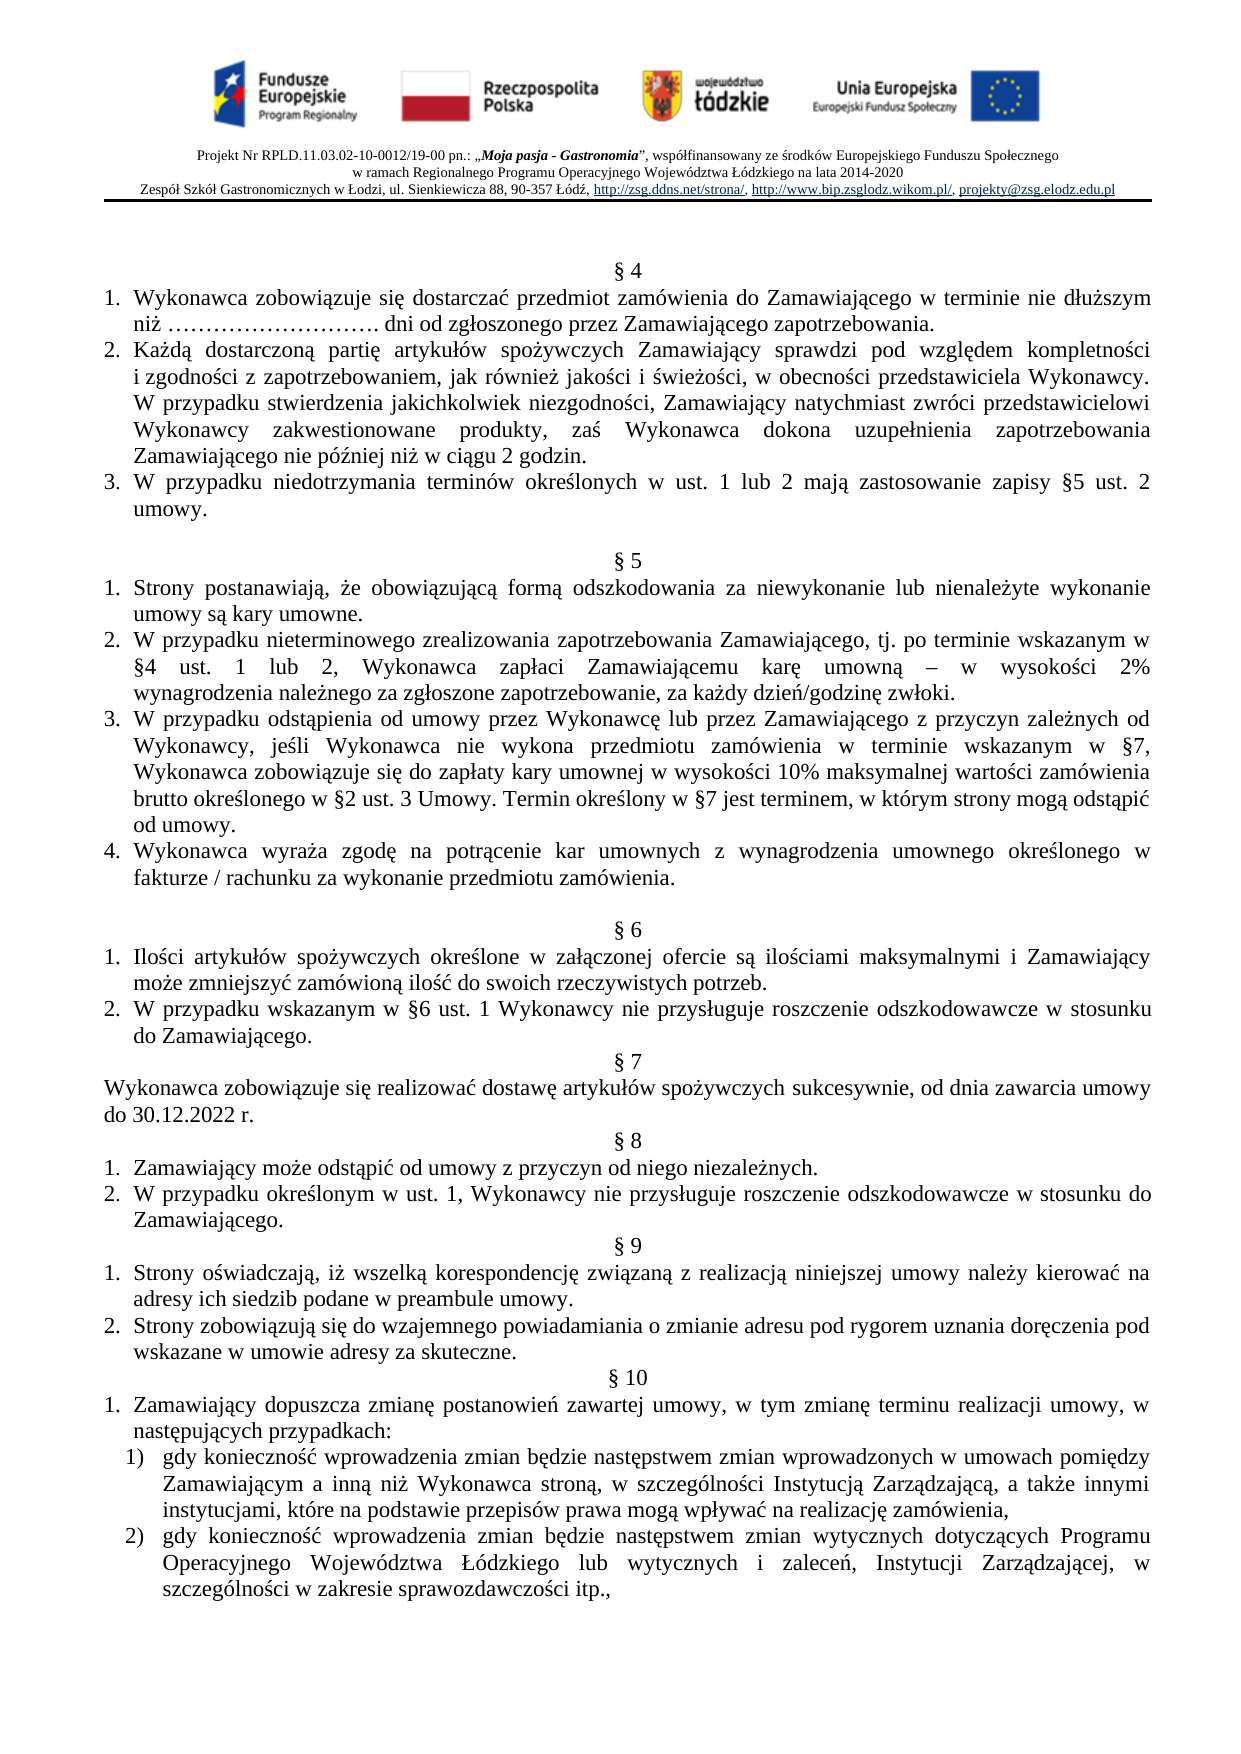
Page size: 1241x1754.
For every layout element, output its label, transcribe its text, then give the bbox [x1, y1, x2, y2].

list Strony postanawiają, że obowiązującą formą odszkodowania za niewykonanie lub nienależyte wykonanie umowy są kary umowne. [103, 574, 1152, 626]
text § 6 [103, 916, 1152, 943]
text Wykonawca zobowiązuje się realizować dostawę artykułów spożywczych sukcesywnie, od dnia zawarcia umowy do 30.12.2022 r. [103, 1074, 1152, 1127]
list W przypadku określonym w ust. 1, Wykonawcy nie przysługuje roszczenie odszkodowawcze w stosunku do Zamawiającego. [103, 1180, 1152, 1233]
text § 5 [103, 547, 1152, 574]
list gdy konieczność wprowadzenia zmian będzie następstwem zmian wytycznych dotyczących Programu Operacyjnego Województwa Łódzkiego lub wytycznych i zaleceń, Instytucji Zarządzającej, w szczególności w zakresie sprawozdawczości itp., [125, 1522, 1152, 1602]
text § 10 [103, 1364, 1152, 1391]
list W przypadku nieterminowego zrealizowania zapotrzebowania Zamawiającego, tj. po terminie wskazanym w §4 ust. 1 lub 2, Wykonawca zapłaci Zamawiającemu karę umowną – w wysokości 2% wynagrodzenia należnego za zgłoszone zapotrzebowanie, za każdy dzień/godzinę zwłoki. [103, 626, 1152, 706]
list Zamawiający dopuszcza zmianę postanowień zawartej umowy, w tym zmianę terminu realizacji umowy, w następujących przypadkach: [103, 1391, 1152, 1443]
text § 9 [103, 1233, 1152, 1259]
list Strony oświadczają, iż wszelką korespondencję związaną z realizacją niniejszej umowy należy kierować na adresy ich siedzib podane w preambule umowy. [103, 1259, 1152, 1312]
list Wykonawca zobowiązuje się dostarczać przedmiot zamówienia do Zamawiającego w terminie nie dłuższym niż ………………………. dni od zgłoszonego przez Zamawiającego zapotrzebowania. [103, 284, 1152, 337]
list W przypadku odstąpienia od umowy przez Wykonawcę lub przez Zamawiającego z przyczyn zależnych od Wykonawcy, jeśli Wykonawca nie wykona przedmiotu zamówienia w terminie wskazanym w §7, Wykonawca zobowiązuje się do zapłaty kary umownej w wysokości 10% maksymalnej wartości zamówienia brutto określonego w §2 ust. 3 Umowy. Termin określony w §7 jest terminem, w którym strony mogą odstąpić od umowy. [103, 706, 1152, 837]
list W przypadku wskazanym w §6 ust. 1 Wykonawcy nie przysługuje roszczenie odszkodowawcze w stosunku do Zamawiającego. [103, 995, 1152, 1048]
text § 4 [103, 257, 1152, 284]
text § 8 [103, 1127, 1152, 1153]
list Zamawiający może odstąpić od umowy z przyczyn od niego niezależnych. [103, 1153, 1152, 1180]
list Każdą dostarczoną partię artykułów spożywczych Zamawiający sprawdzi pod względem kompletności i zgodności z zapotrzebowaniem, jak również jakości i świeżości, w obecności przedstawiciela Wykonawcy. W przypadku stwierdzenia jakichkolwiek niezgodności, Zamawiający natychmiast zwróci przedstawicielowi Wykonawcy zakwestionowane produkty, zaś Wykonawca dokona uzupełnienia zapotrzebowania Zamawiającego nie później niż w ciągu 2 godzin. [103, 337, 1152, 468]
list W przypadku niedotrzymania terminów określonych w ust. 1 lub 2 mają zastosowanie zapisy §5 ust. 2 umowy. [103, 468, 1152, 521]
text § 7 [103, 1048, 1152, 1074]
picture [196, 44, 1059, 147]
list Ilości artykułów spożywczych określone w załączonej ofercie są ilościami maksymalnymi i Zamawiający może zmniejszyć zamówioną ilość do swoich rzeczywistych potrzeb. [103, 943, 1152, 995]
list Wykonawca wyraża zgodę na potrącenie kar umownych z wynagrodzenia umownego określonego w fakturze / rachunku za wykonanie przedmiotu zamówienia. [103, 837, 1152, 890]
list gdy konieczność wprowadzenia zmian będzie następstwem zmian wprowadzonych w umowach pomiędzy Zamawiającym a inną niż Wykonawca stroną, w szczególności Instytucją Zarządzającą, a także innymi instytucjami, które na podstawie przepisów prawa mogą wpływać na realizację zamówienia, [125, 1443, 1152, 1522]
list Strony zobowiązują się do wzajemnego powiadamiania o zmianie adresu pod rygorem uznania doręczenia pod wskazane w umowie adresy za skuteczne. [103, 1312, 1152, 1364]
